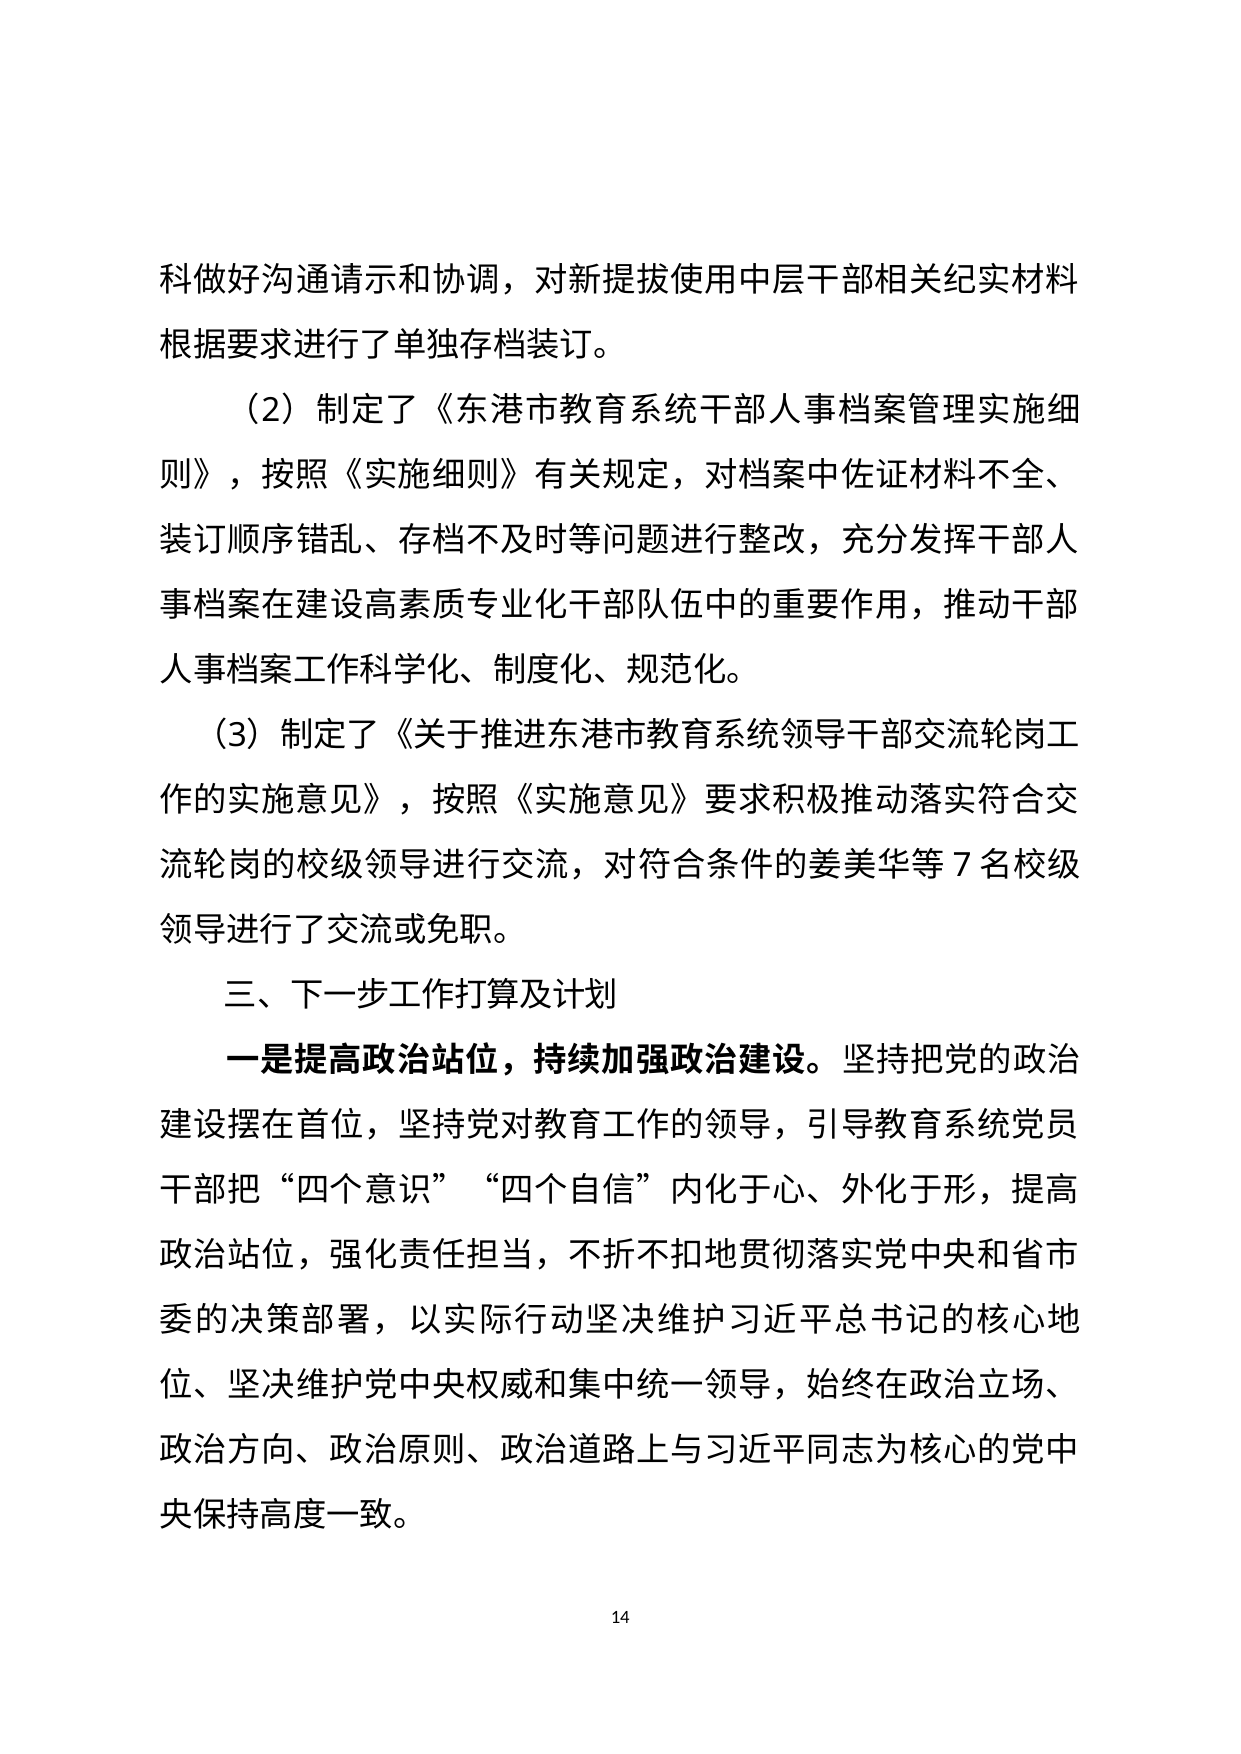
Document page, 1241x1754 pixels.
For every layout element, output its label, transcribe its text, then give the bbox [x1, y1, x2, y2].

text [159, 245, 1081, 375]
text 一是提高政治站位，持续加强政治建设。坚持把党的政治建设摆在首位，坚持党对教育工作的领导，引导教育系统党员干部把“四个意识”“四个自信”内化于心、外化于形，提高政治站位，强化责任担当，不折不扣地贯彻落实党中央和省市委的决策部署，以实际行动坚决维护习近平总书记的核心地位、坚决维护党中央权威和集中统一领导，始终在政治立场、政治方向、政治原则、政治道路上与习近平同志为核心的党中央保持高度一致。 [159, 1025, 1081, 1545]
text （3）制定了《关于推进东港市教育系统领导干部交流轮岗工作的实施意见》，按照《实施意见》要求积极推动落实符合交流轮岗的校级领导进行交流，对符合条件的姜美华等7名校级领导进行了交流或免职。 [159, 700, 1081, 960]
text 三、下一步工作打算及计划 [159, 960, 1081, 1025]
text （2）制定了《东港市教育系统干部人事档案管理实施细则》，按照《实施细则》有关规定，对档案中佐证材料不全、装订顺序错乱、存档不及时等问题进行整改，充分发挥干部人事档案在建设高素质专业化干部队伍中的重要作用，推动干部人事档案工作科学化、制度化、规范化。 [159, 375, 1081, 700]
